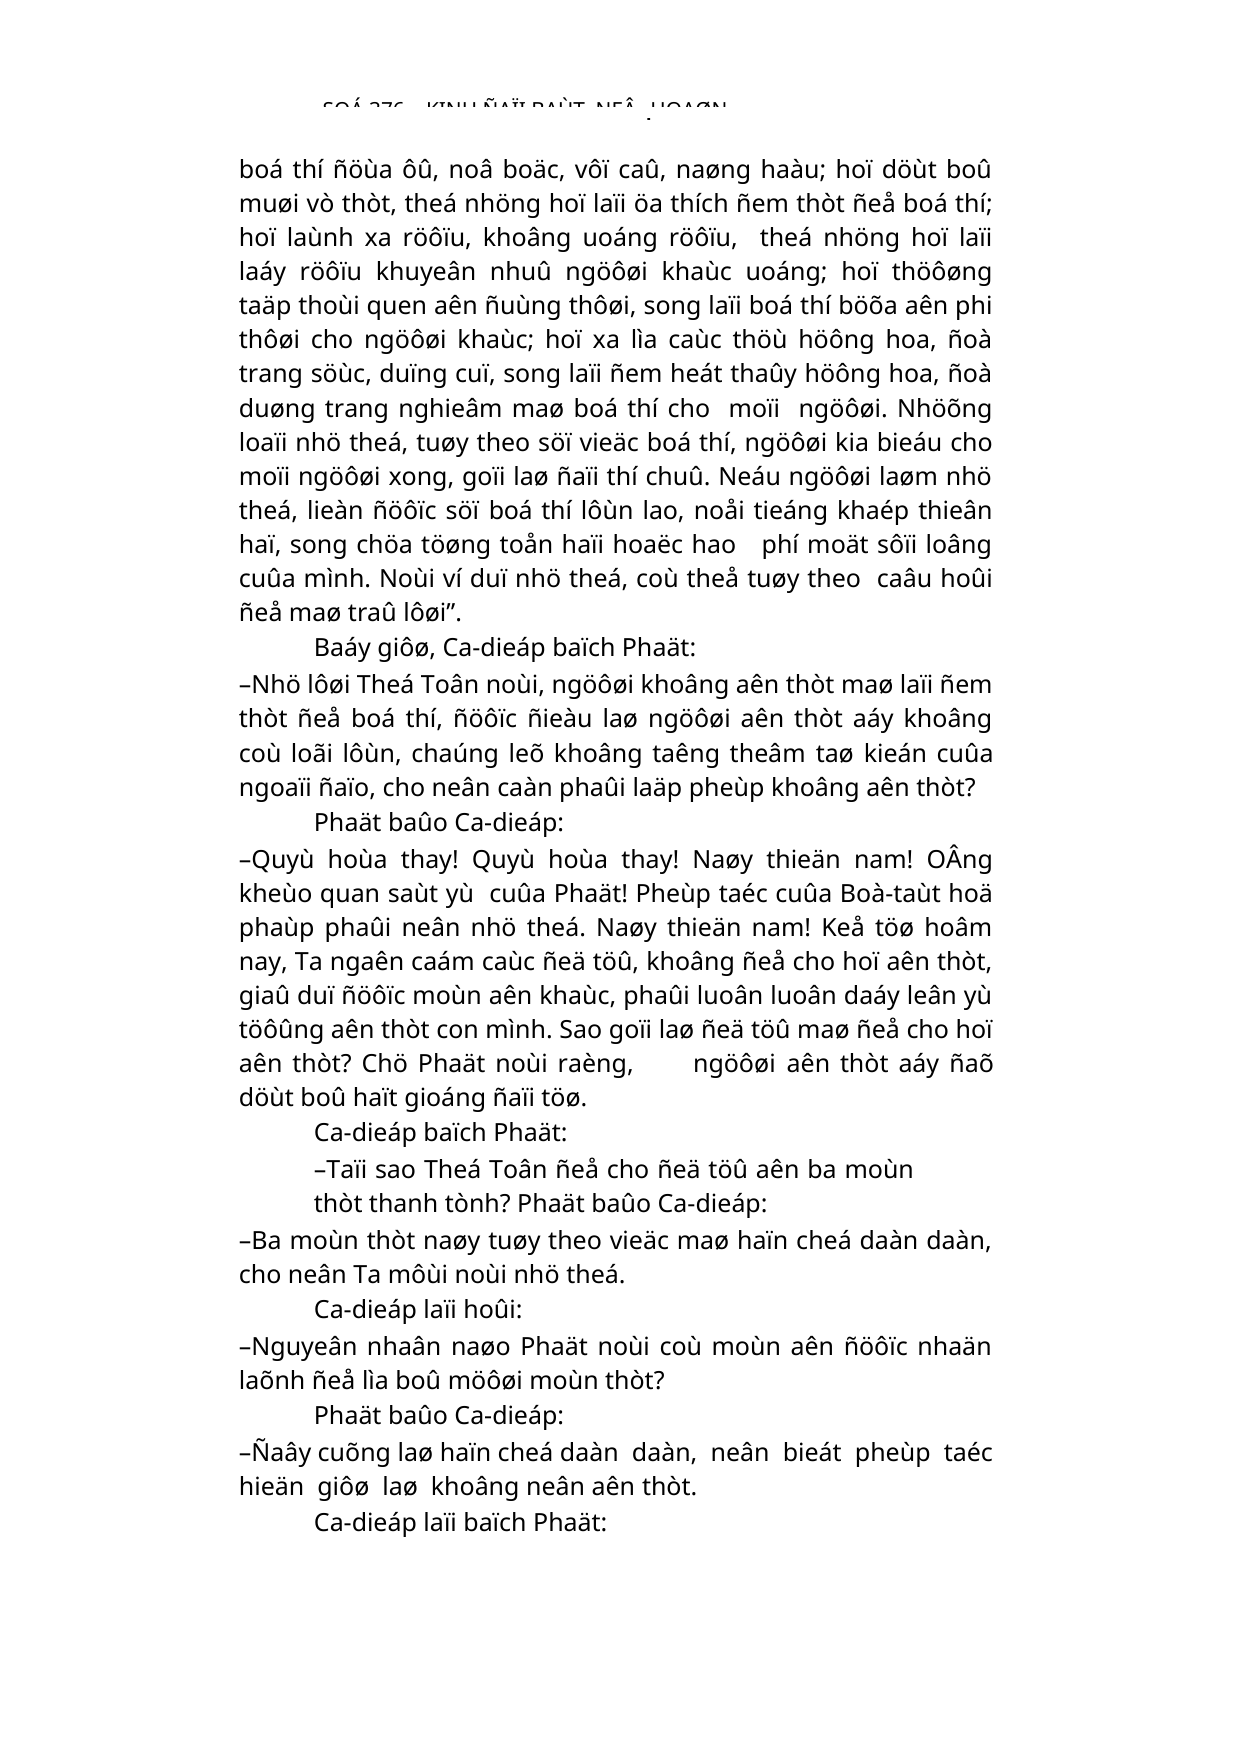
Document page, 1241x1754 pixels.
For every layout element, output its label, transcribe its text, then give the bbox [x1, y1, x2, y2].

text –Ba moùn thòt naøy tuøy theo vieäc maø haïn cheá daàn daàn, cho neân Ta môùi noùi nhö theá. [239, 1222, 993, 1290]
text Baáy giôø, Ca-dieáp baïch Phaät: [314, 630, 1065, 664]
text Ca-dieáp laïi hoûi: [314, 1292, 1065, 1326]
text –Nguyeân nhaân naøo Phaät noùi coù moùn aên ñöôïc nhaän laõnh ñeå lìa boû möôøi moùn thòt? [239, 1329, 993, 1397]
text Ca-dieáp laïi baïch Phaät: [314, 1504, 1065, 1538]
text Ca-dieáp baïch Phaät: [314, 1115, 1065, 1149]
text Phaät baûo Ca-dieáp: [314, 804, 1065, 838]
text –Ñaây cuõng laø haïn cheá daàn daàn, neân bieát pheùp taéc hieän giôø laø khoâng neân aên thòt. [239, 1435, 994, 1503]
text –Quyù hoùa thay! Quyù hoùa thay! Naøy thieän nam! OÂng kheùo quan saùt yù cuûa Phaät! Pheùp taéc cuûa Boà-taùt hoä phaùp phaûi neân nhö theá. Naøy thieän nam! Keå töø hoâm nay, Ta ngaên caám caùc ñeä töû, khoâng ñeå cho hoï aên thòt, giaû duï ñöôïc moùn aên khaùc, phaûi luoân luoân daáy leân yù töôûng aên thòt con mình. Sao goïi laø ñeä töû maø ñeå cho hoï aên thòt? Chö Phaät noùi raèng, ngöôøi aên thòt aáy ñaõ döùt boû haït gioáng ñaïi töø. [239, 841, 994, 1114]
text boá thí ñöùa ôû, noâ boäc, vôï caû, naøng haàu; hoï döùt boû muøi vò thòt, theá nhöng hoï laïi öa thích ñem thòt ñeå boá thí; hoï laùnh xa röôïu, khoâng uoáng röôïu, theá nhöng hoï laïi laáy röôïu khuyeân nhuû ngöôøi khaùc uoáng; hoï thöôøng taäp thoùi quen aên ñuùng thôøi, song laïi boá thí böõa aên phi thôøi cho ngöôøi khaùc; hoï xa lìa caùc thöù höông hoa, ñoà trang söùc, duïng cuï, song laïi ñem heát thaûy höông hoa, ñoà duøng trang nghieâm maø boá thí cho moïi ngöôøi. Nhöõng loaïi nhö theá, tuøy theo söï vieäc boá thí, ngöôøi kia bieáu cho moïi ngöôøi xong, goïi laø ñaïi thí chuû. Neáu ngöôøi laøm nhö theá, lieàn ñöôïc söï boá thí lôùn lao, noåi tieáng khaép thieân haï, song chöa töøng toån haïi hoaëc hao phí moät sôïi loâng cuûa mình. Noùi ví duï nhö theá, coù theå tuøy theo caâu hoûi ñeå maø traû lôøi”. [239, 152, 993, 629]
text Phaät baûo Ca-dieáp: [314, 1398, 1065, 1432]
text –Nhö lôøi Theá Toân noùi, ngöôøi khoâng aên thòt maø laïi ñem thòt ñeå boá thí, ñöôïc ñieàu laø ngöôøi aên thòt aáy khoâng coù loãi lôùn, chaúng leõ khoâng taêng theâm taø kieán cuûa ngoaïi ñaïo, cho neân caàn phaûi laäp pheùp khoâng aên thòt? [239, 667, 993, 803]
text –Taïi sao Theá Toân ñeå cho ñeä töû aên ba moùn thòt thanh tònh? Phaät baûo Ca-dieáp: [314, 1152, 915, 1220]
